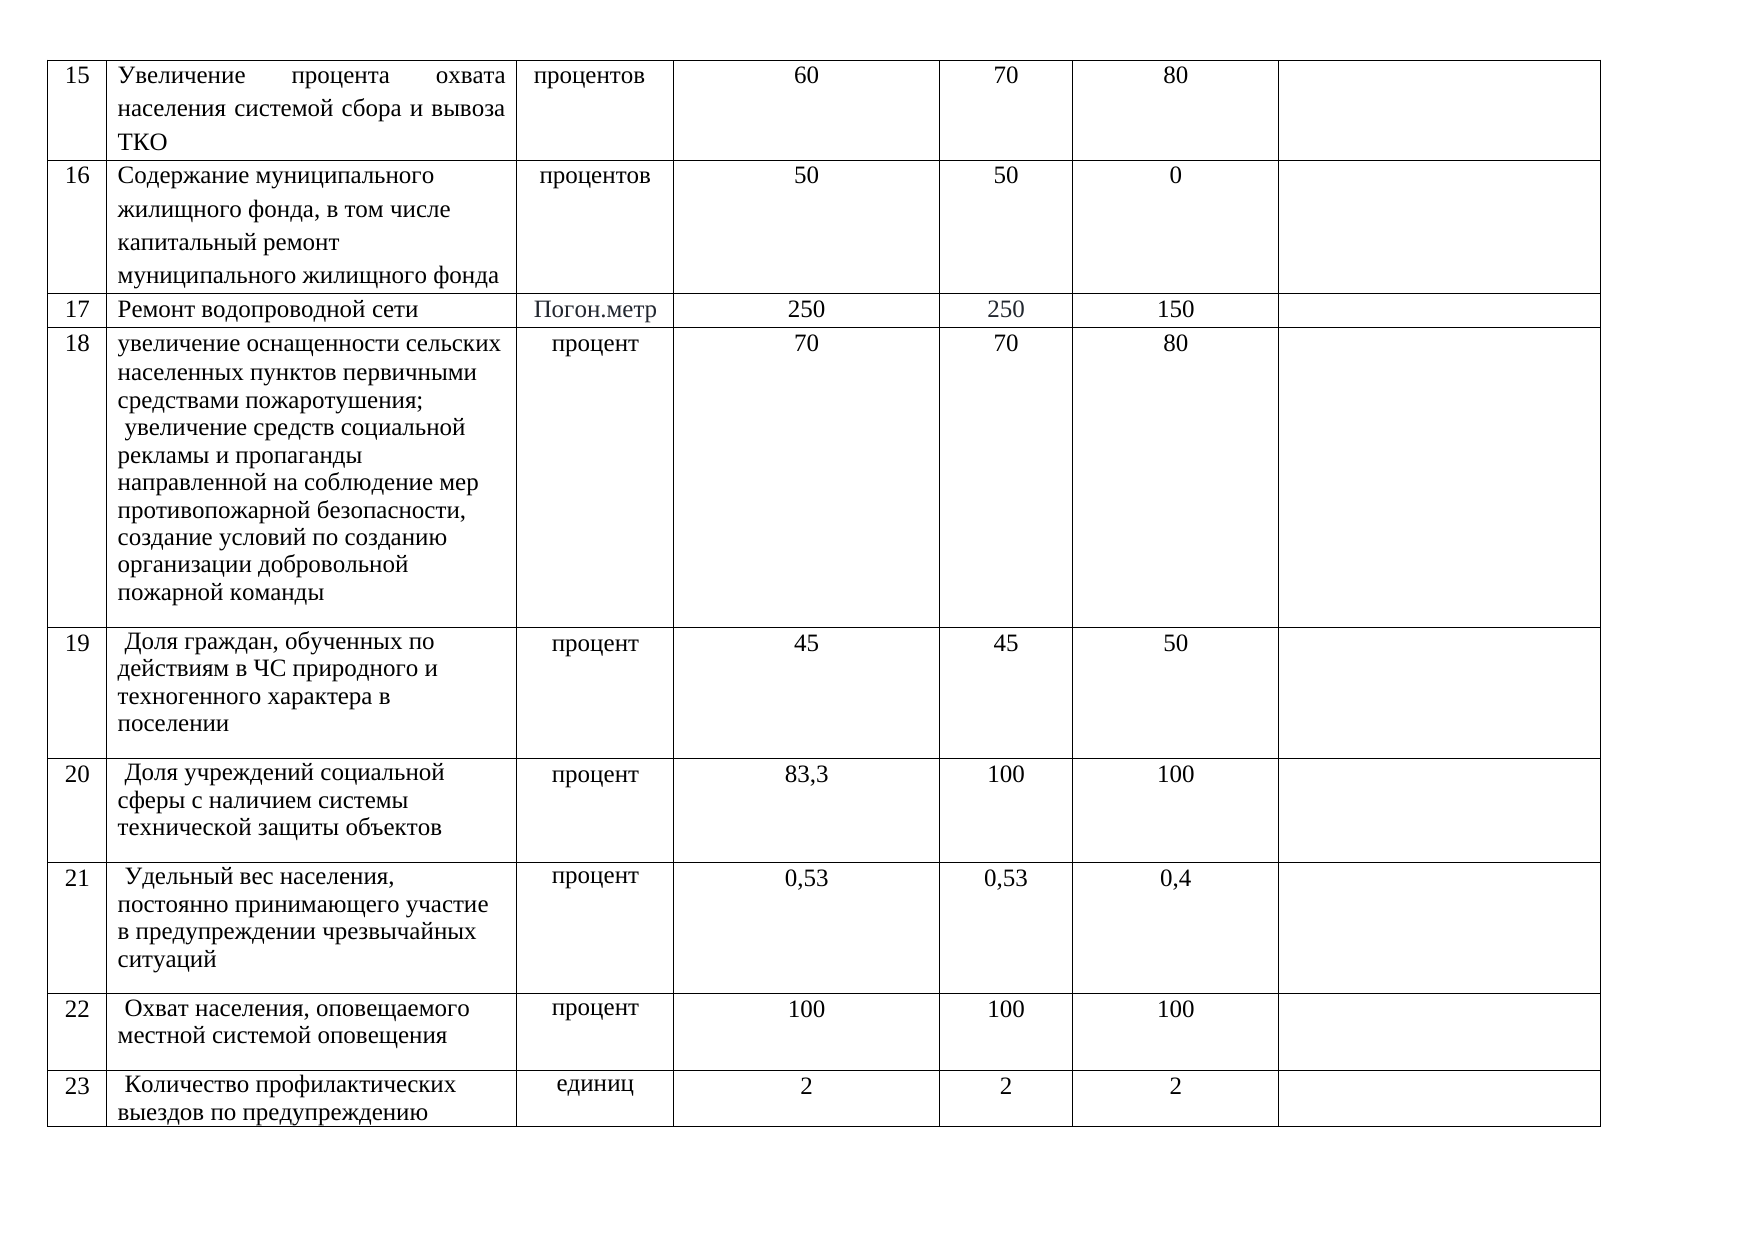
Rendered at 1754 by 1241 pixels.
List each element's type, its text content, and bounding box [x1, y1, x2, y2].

table_cell Доля учреждений социальной сферы с наличием системы технической защиты объектов [107, 759, 516, 862]
table_cell 0,4 [1073, 863, 1278, 993]
table_cell 50 [674, 161, 939, 293]
table_cell 83,3 [674, 759, 939, 862]
table_cell [1279, 759, 1600, 862]
table_cell 15 [48, 61, 106, 159]
table_cell 70 [674, 328, 939, 627]
table_cell Охват населения, оповещаемого местной системой оповещения [107, 994, 516, 1070]
table_cell Увеличение процента охвата населения системой сбора и вывоза ТКО [107, 61, 516, 159]
table_cell процент [517, 628, 673, 758]
table_cell [1279, 1071, 1600, 1126]
table_cell [1279, 628, 1600, 758]
table_cell 0 [1073, 161, 1278, 293]
table_cell 2 [940, 1071, 1072, 1126]
table_cell 60 [674, 61, 939, 159]
table_cell 45 [674, 628, 939, 758]
table_cell [1279, 161, 1600, 293]
table_cell 70 [940, 328, 1072, 627]
table_cell 22 [48, 994, 106, 1070]
table_cell 20 [48, 759, 106, 862]
table_cell 100 [1073, 994, 1278, 1070]
table_cell 0,53 [674, 863, 939, 993]
table_cell 100 [940, 994, 1072, 1070]
table_cell 17 [48, 294, 106, 327]
table_cell 100 [940, 759, 1072, 862]
table_cell Ремонт водопроводной сети [107, 294, 516, 327]
table_cell 2 [1073, 1071, 1278, 1126]
table_cell Удельный вес населения, постоянно принимающего участие в предупреждении чрезвычайных ситуаций [107, 863, 516, 993]
table_cell Доля граждан, обученных по действиям в ЧС природного и техногенного характера в поселении [107, 628, 516, 758]
table_cell процент [517, 759, 673, 862]
table_cell процент [517, 328, 673, 627]
table_cell 100 [674, 994, 939, 1070]
table_cell 18 [48, 328, 106, 627]
table_cell процентов [517, 61, 673, 159]
table_cell 70 [940, 61, 1072, 159]
table_cell процентов [517, 161, 673, 293]
table_cell процент [517, 994, 673, 1070]
table_cell 23 [48, 1071, 106, 1126]
table_cell процент [517, 863, 673, 993]
table_cell 16 [48, 161, 106, 293]
table_cell [1279, 863, 1600, 993]
table_cell 21 [48, 863, 106, 993]
table_cell [1279, 294, 1600, 327]
table_cell 50 [1073, 628, 1278, 758]
table_cell [1279, 328, 1600, 627]
table_cell увеличение оснащенности сельских населенных пунктов первичными средствами пожаротушения; увеличение средств социальной рекламы и пропаганды направленной на соблюдение мер противопожарной безопасности, создание условий по созданию организации добровольной пожарной команды [107, 328, 516, 627]
table_cell Погон.метр [517, 294, 673, 327]
table_cell 45 [940, 628, 1072, 758]
table_cell 0,53 [940, 863, 1072, 993]
table_cell 19 [48, 628, 106, 758]
table_cell 2 [674, 1071, 939, 1126]
table_cell 100 [1073, 759, 1278, 862]
table_cell [1279, 61, 1600, 159]
table_cell 50 [940, 161, 1072, 293]
table_cell единиц [517, 1071, 673, 1126]
table_cell 150 [1073, 294, 1278, 327]
table_cell [1279, 994, 1600, 1070]
table_cell 250 [674, 294, 939, 327]
table_cell 250 [940, 294, 1072, 327]
table_cell 80 [1073, 328, 1278, 627]
table_cell Содержание муниципального жилищного фонда, в том числе капитальный ремонт муниципального жилищного фонда [107, 161, 516, 293]
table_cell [107, 1071, 516, 1126]
table_cell 80 [1073, 61, 1278, 159]
